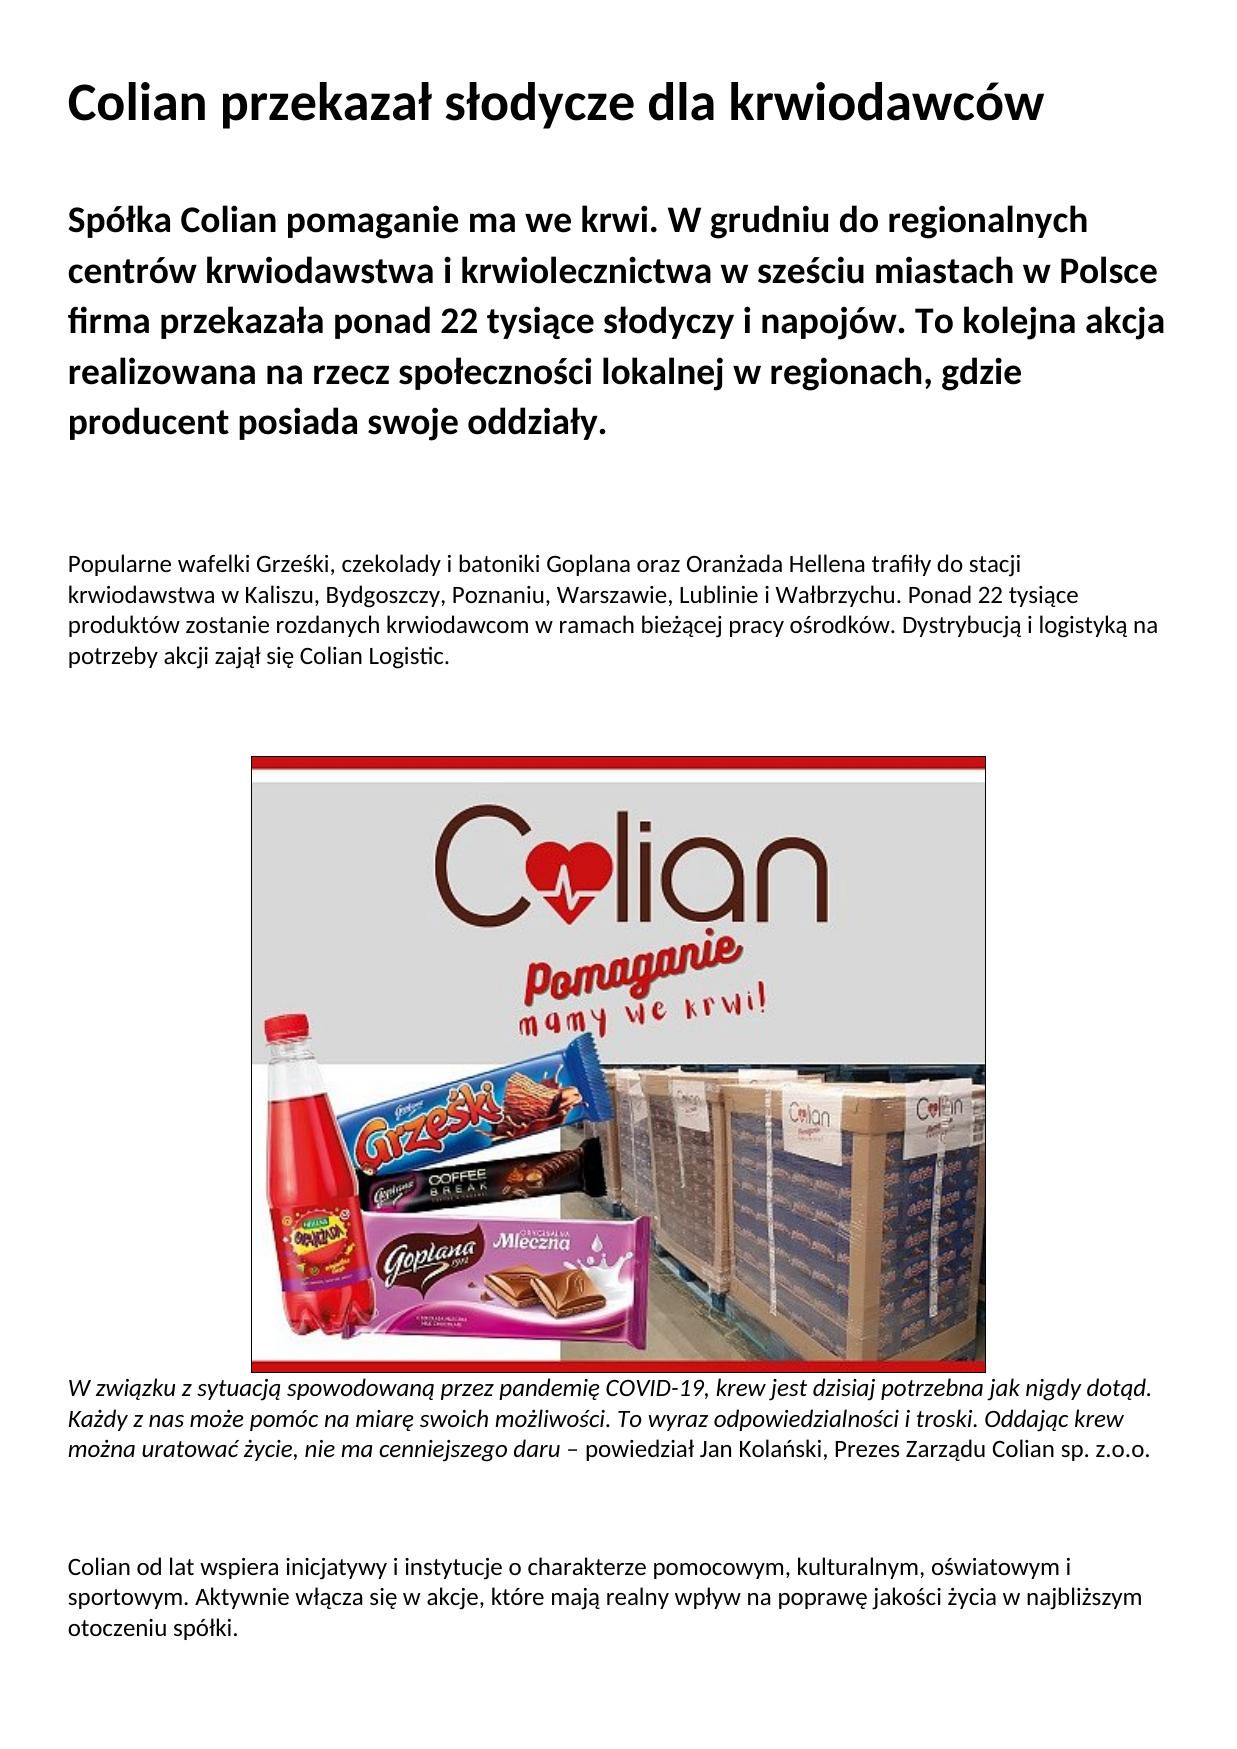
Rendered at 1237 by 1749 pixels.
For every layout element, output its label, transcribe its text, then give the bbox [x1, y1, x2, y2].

text Colian przekazał słodycze dla krwiodawców [68, 68, 1169, 134]
text Colian od lat wspiera inicjatywy i instytucje o charakterze pomocowym, kulturalnym, oświatowym i sportowym. Aktywnie włącza się w akcje, które mają realny wpływ na poprawę jakości życia w najbliższym otoczeniu spółki. [68, 1551, 1169, 1642]
text W związku z sytuacją spowodowaną przez pandemię COVID-19, krew jest dzisiaj potrzebna jak nigdy dotąd. Każdy z nas może pomóc na miarę swoich możliwości. To wyraz odpowiedzialności i troski. Oddając krew można uratować życie, nie ma cenniejszego daru – powiedział Jan Kolański, Prezes Zarządu Colian sp. z.o.o. [68, 1373, 1169, 1464]
picture [252, 757, 985, 1372]
text Popularne wafelki Grześki, czekolady i batoniki Goplana oraz Oranżada Hellena trafiły do stacji krwiodawstwa w Kaliszu, Bydgoszczy, Poznaniu, Warszawie, Lublinie i Wałbrzychu. Ponad 22 tysiące produktów zostanie rozdanych krwiodawcom w ramach bieżącej pracy ośrodków. Dystrybucją i logistyką na potrzeby akcji zajął się Colian Logistic. [68, 548, 1169, 671]
text Spółka Colian pomaganie ma we krwi. W grudniu do regionalnych centrów krwiodawstwa i krwiolecznictwa w sześciu miastach w Polsce firma przekazała ponad 22 tysiące słodyczy i napojów. To kolejna akcja realizowana na rzecz społeczności lokalnej w regionach, gdzie producent posiada swoje oddziały. [68, 196, 1169, 444]
